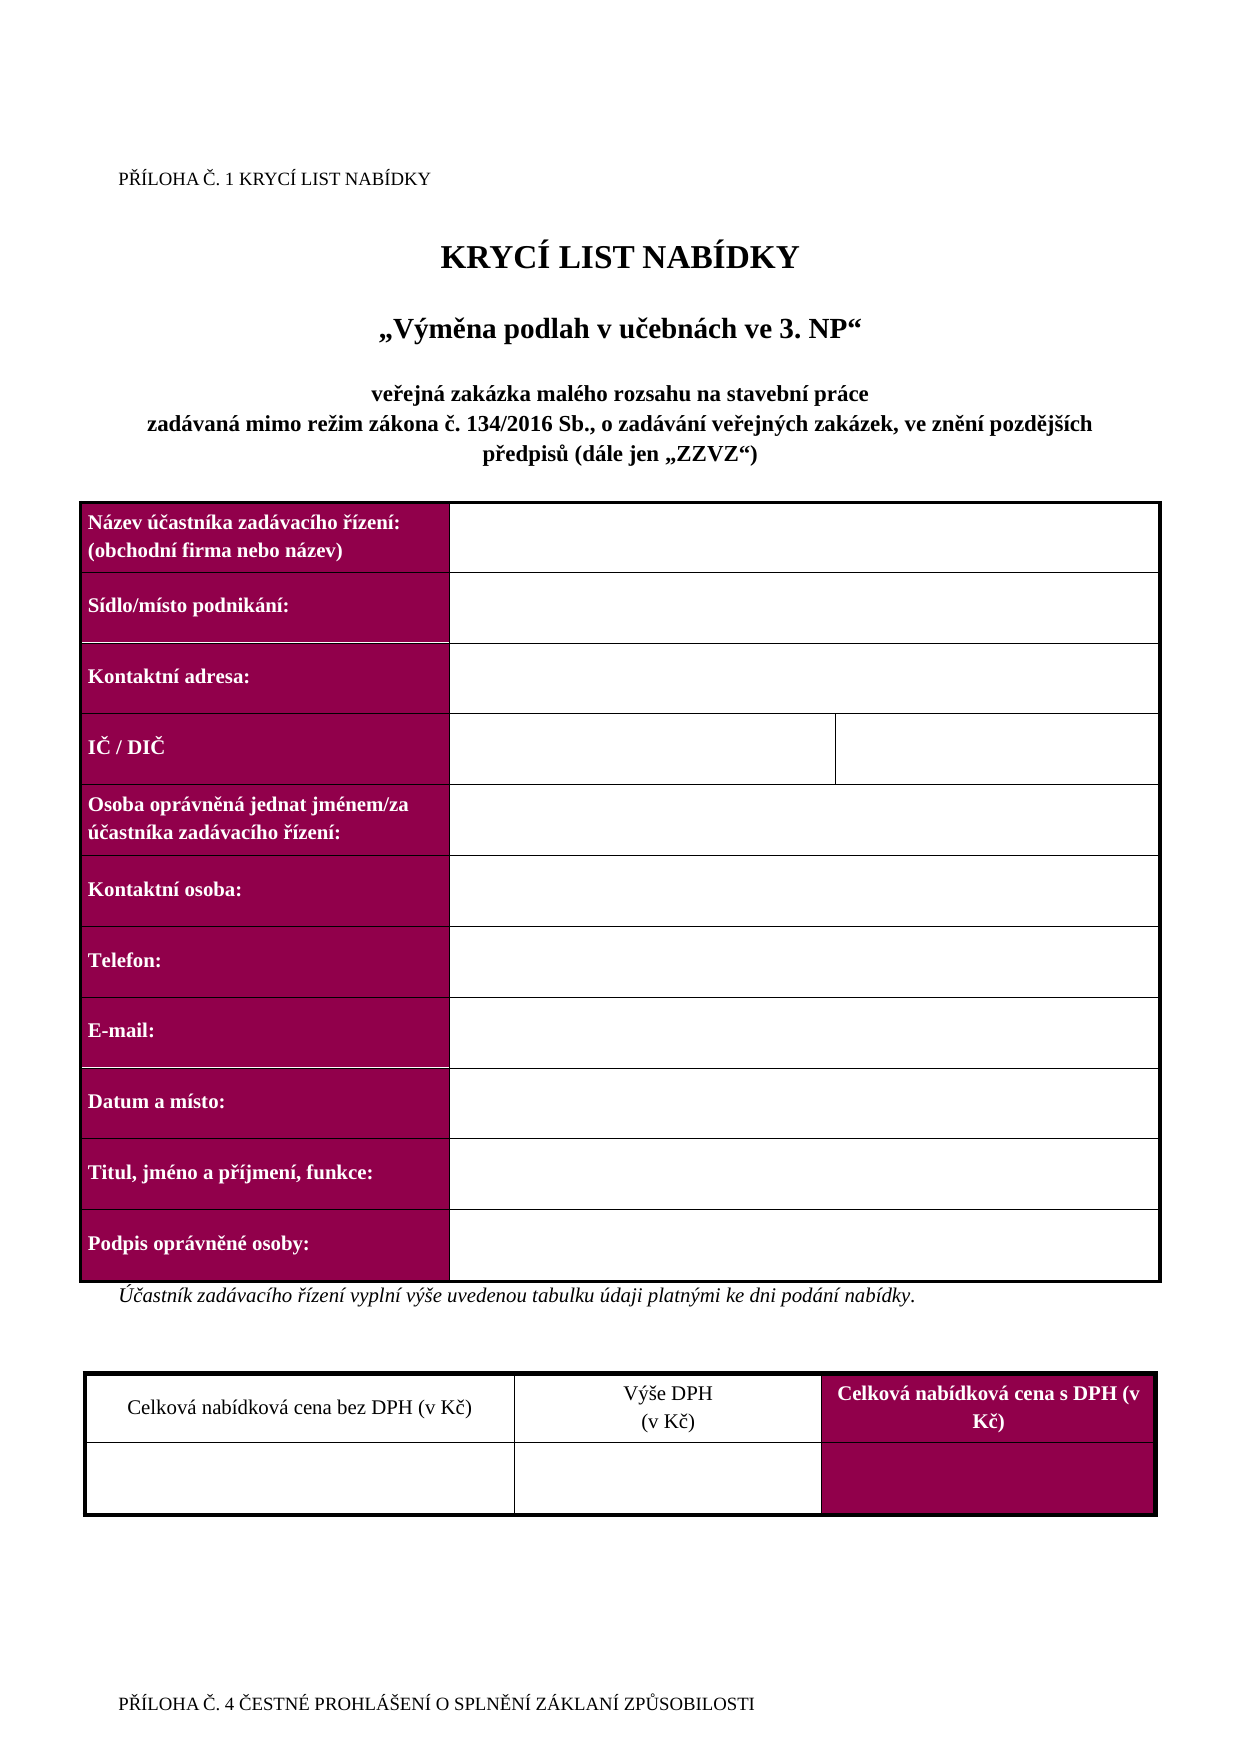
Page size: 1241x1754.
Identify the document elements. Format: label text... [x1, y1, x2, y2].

table_cell E-mail: [82, 998, 449, 1067]
table_cell Datum a místo: [82, 1069, 449, 1138]
table_cell Podpis oprávněné osoby: [82, 1210, 449, 1280]
text zadávaná mimo režim zákona č. 134/2016 Sb., o zadávání veřejných zakázek, ve znění pozdějších předpisů (dále jen „ZZVZ“) [118, 410, 1122, 467]
table_cell Kontaktní osoba: [82, 856, 449, 926]
table_header Výše DPH (v Kč) [515, 1376, 821, 1442]
text krycí list nabídky [118, 237, 1122, 275]
table_cell Titul, jméno a příjmení, funkce: [82, 1139, 449, 1209]
table_cell [822, 1443, 1153, 1513]
table_cell [450, 1210, 1158, 1280]
table_cell Osoba oprávněná jednat jménem/za účastníka zadávacího řízení: [82, 785, 449, 855]
table_cell [450, 785, 1158, 855]
table_cell [515, 1443, 821, 1513]
text Účastník zadávacího řízení vyplní výše uvedenou tabulku údaji platnými ke dni podání nabídky. [118, 1283, 1122, 1307]
table_cell [450, 856, 1158, 926]
table_cell Telefon: [82, 927, 449, 997]
text „Výměna podlah v učebnách ve 3. NP“ [118, 311, 1122, 345]
table_cell [450, 644, 1158, 713]
table_cell Kontaktní adresa: [82, 644, 449, 713]
text PŘÍLOHA Č. 4 ČESTNÉ PROHLÁŠENÍ O SPLNĚNÍ ZÁKLANÍ ZPŮSOBILOSTI [118, 1693, 1122, 1715]
table_cell [450, 927, 1158, 997]
text veřejná zakázka malého rozsahu na stavební práce [118, 380, 1122, 406]
table_cell [450, 573, 1158, 642]
table_cell [450, 998, 1158, 1067]
table_cell [450, 1069, 1158, 1138]
table_cell [87, 1443, 514, 1513]
table_cell IČ / DIČ [82, 714, 449, 784]
table_header [450, 504, 1158, 572]
table_cell [450, 714, 835, 784]
table_header Celková nabídková cena s DPH (v Kč) [822, 1376, 1153, 1442]
table_cell [450, 1139, 1158, 1209]
text PŘÍLOHA Č. 1 KRYCÍ LIST NABÍDKY [118, 168, 1122, 189]
table_cell [836, 714, 1158, 784]
table_cell Sídlo/místo podnikání: [82, 573, 449, 642]
table_header Celková nabídková cena bez DPH (v Kč) [87, 1376, 514, 1442]
table_header Název účastníka zadávacího řízení: (obchodní firma nebo název) [82, 504, 449, 572]
